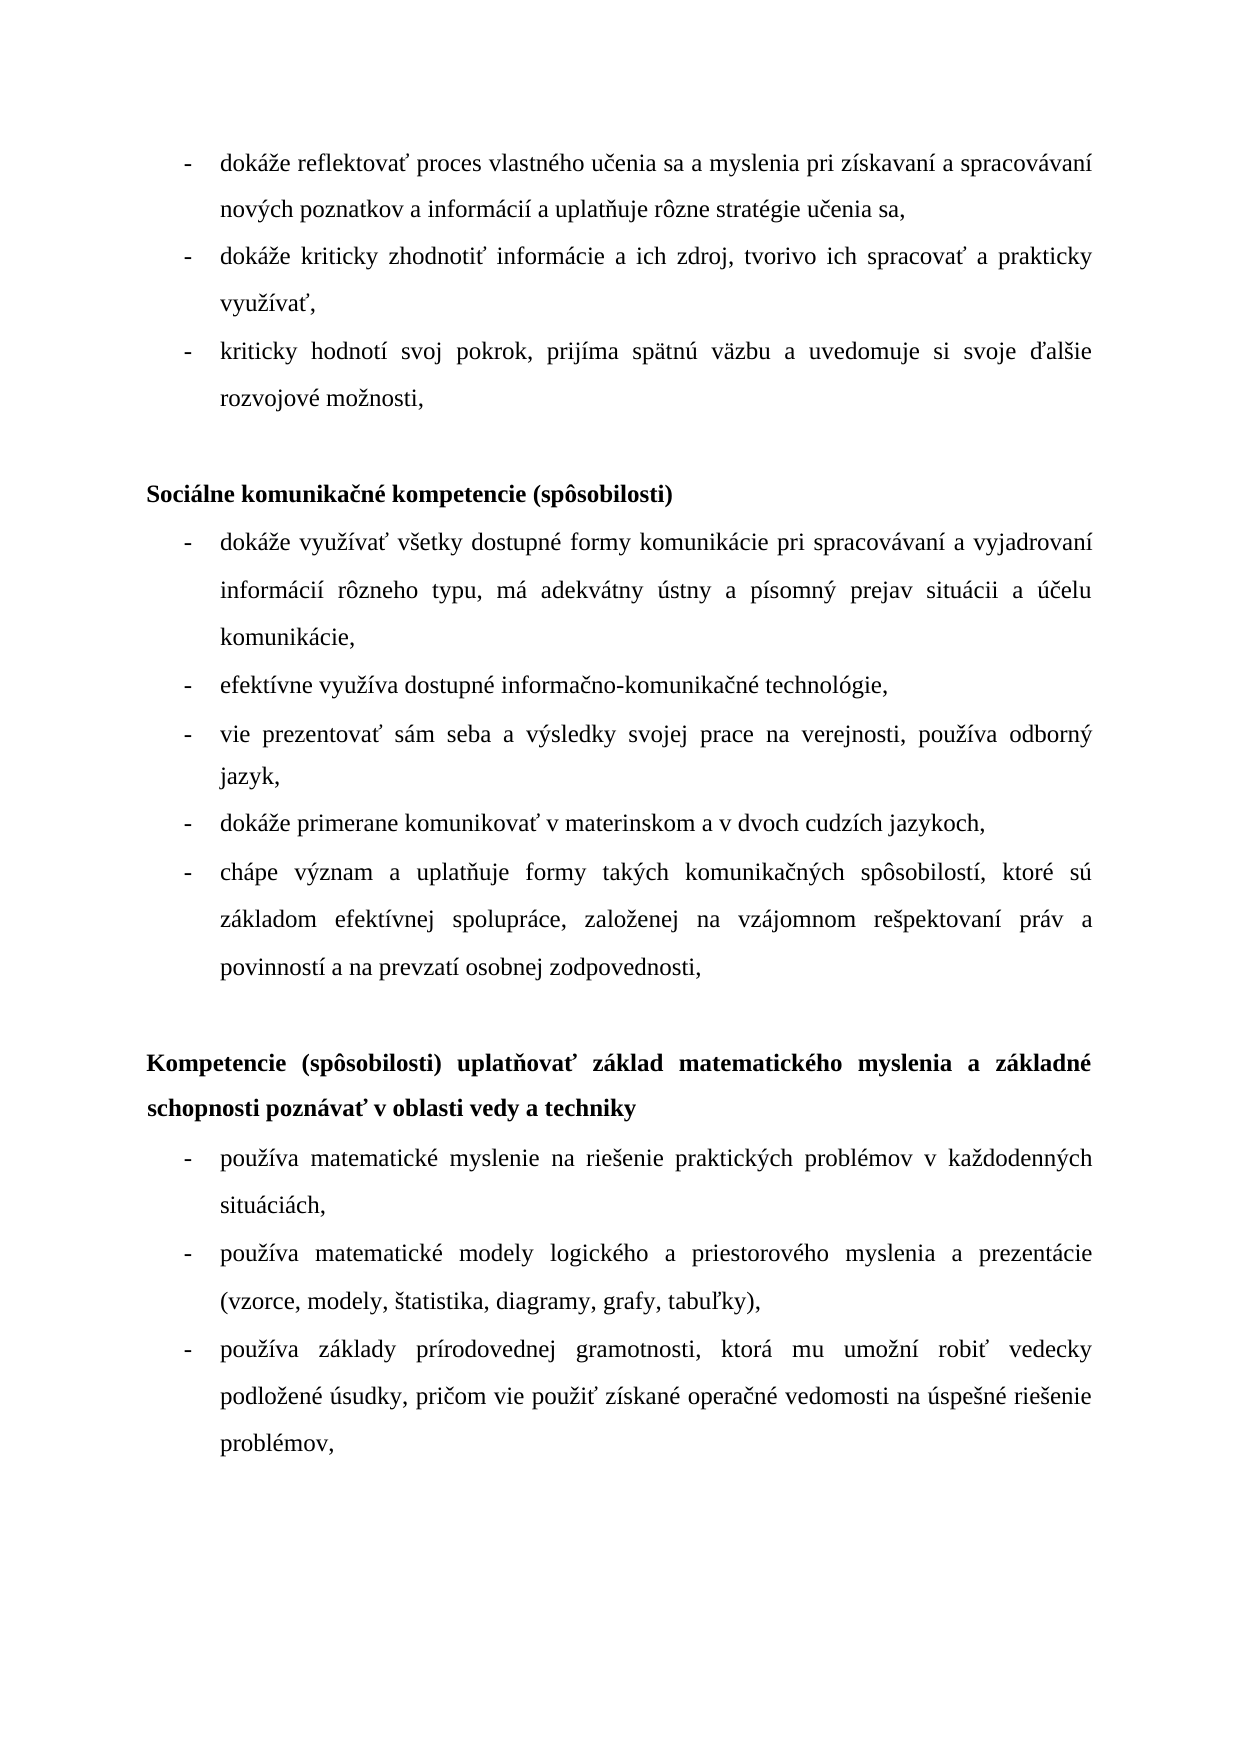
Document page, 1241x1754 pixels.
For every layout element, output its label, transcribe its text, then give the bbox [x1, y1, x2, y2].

list dokáže kriticky zhodnotiť informácie a ich zdroj, tvorivo ich spracovať a prakticky využívať, [183, 241, 1093, 317]
list chápe význam a uplatňuje formy takých komunikačných spôsobilostí, ktoré sú základom efektívnej spolupráce, založenej na vzájomnom rešpektovaní práv a povinností a na prevzatí osobnej zodpovednosti, [183, 857, 1093, 981]
list dokáže primerane komunikovať v materinskom a v dvoch cudzích jazykoch, [183, 808, 1093, 837]
list dokáže využívať všetky dostupné formy komunikácie pri spracovávaní a vyjadrovaní informácií rôzneho typu, má adekvátny ústny a písomný prejav situácii a účelu komunikácie, [183, 527, 1093, 651]
list kriticky hodnotí svoj pokrok, prijíma spätnú väzbu a uvedomuje si svoje ďalšie rozvojové možnosti, [183, 336, 1093, 412]
subtitle Sociálne komunikačné kompetencie (spôsobilosti) [146, 479, 1092, 508]
list používa matematické modely logického a priestorového myslenia a prezentácie (vzorce, modely, štatistika, diagramy, grafy, tabuľky), [183, 1238, 1093, 1314]
list efektívne využíva dostupné informačno-komunikačné technológie, [183, 670, 1093, 699]
list dokáže reflektovať proces vlastného učenia sa a myslenia pri získavaní a spracovávaní nových poznatkov a informácií a uplatňuje rôzne stratégie učenia sa, [183, 148, 1093, 223]
list používa základy prírodovednej gramotnosti, ktorá mu umožní robiť vedecky podložené úsudky, pričom vie použiť získané operačné vedomosti na úspešné riešenie problémov, [183, 1334, 1093, 1457]
list vie prezentovať sám seba a výsledky svojej prace na verejnosti, používa odborný jazyk, [183, 719, 1093, 790]
subtitle Kompetencie (spôsobilosti) uplatňovať základ matematického myslenia a základné schopnosti poznávať v oblasti vedy a techniky [146, 1048, 1092, 1122]
list používa matematické myslenie na riešenie praktických problémov v každodenných situáciách, [183, 1143, 1093, 1219]
